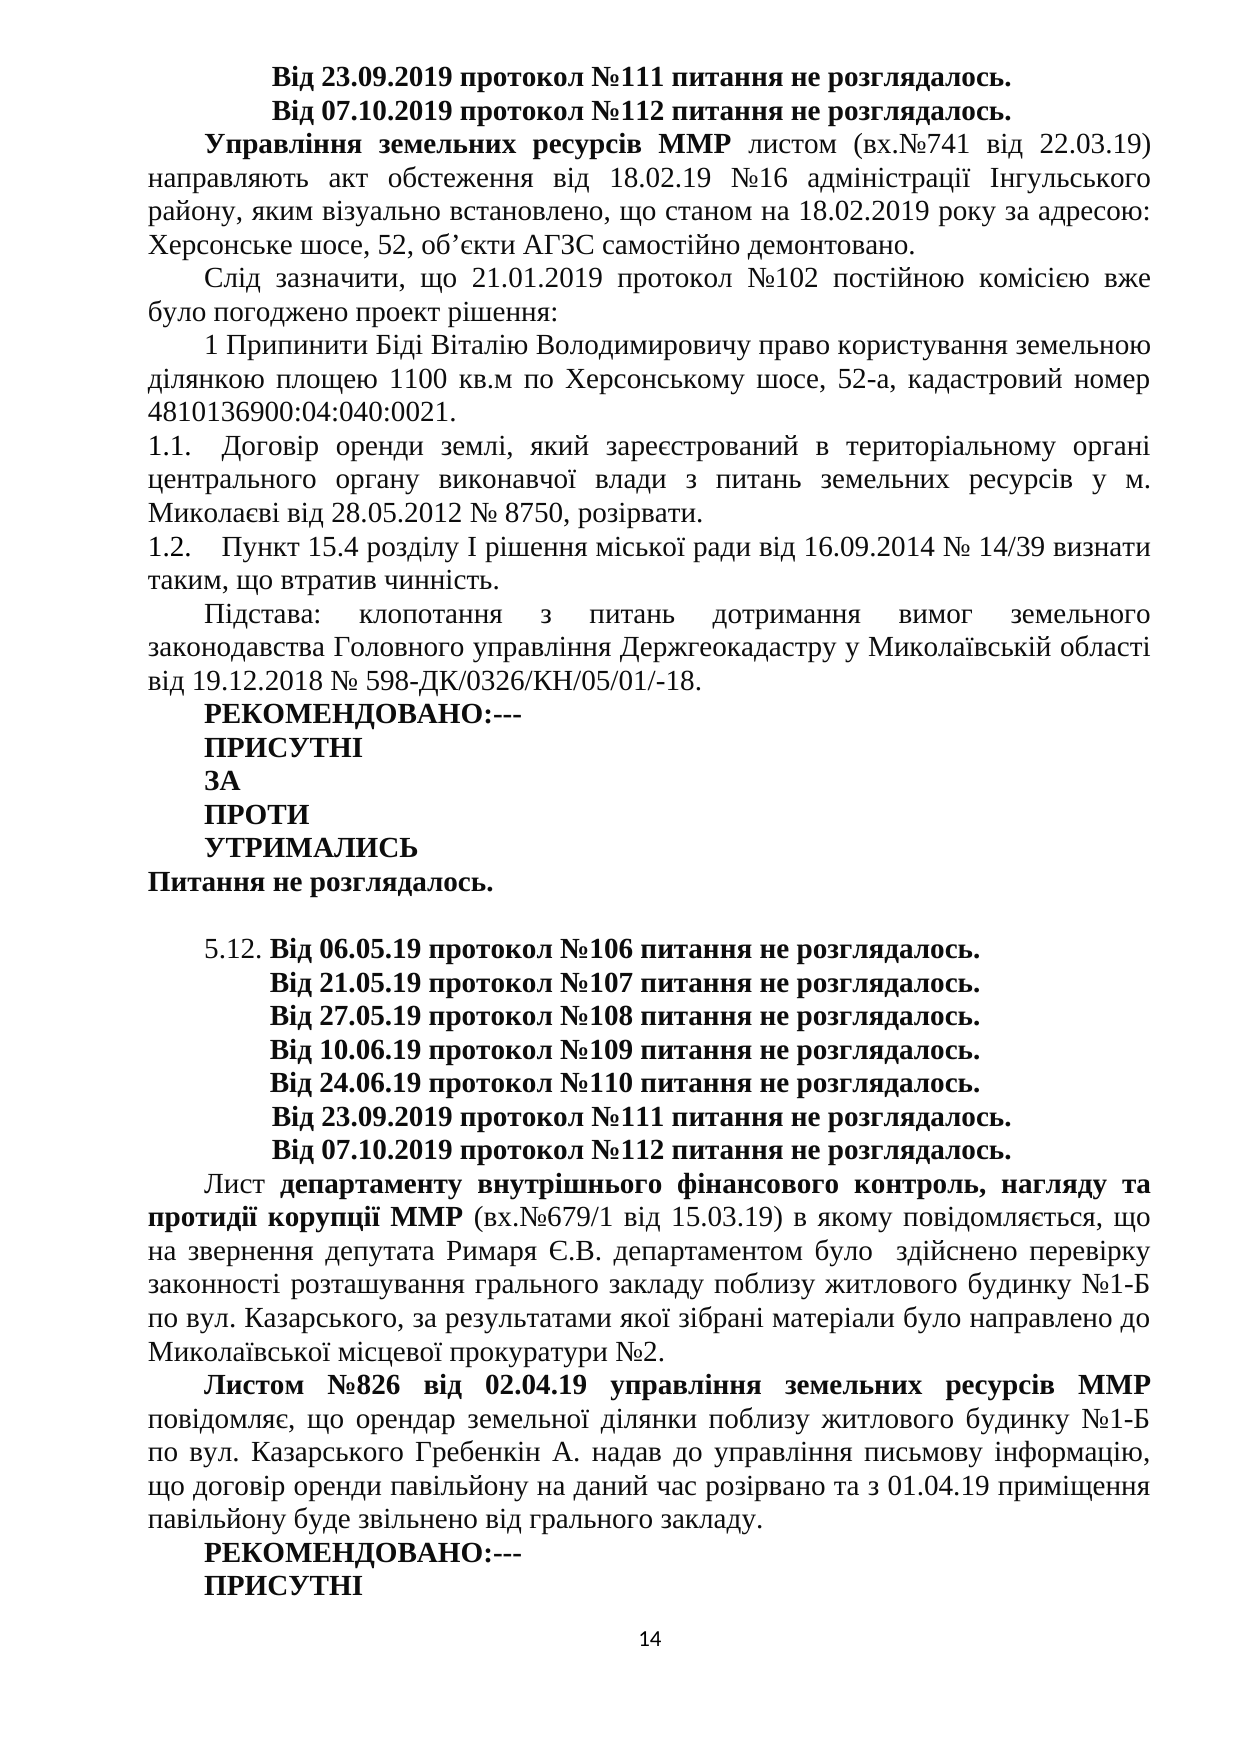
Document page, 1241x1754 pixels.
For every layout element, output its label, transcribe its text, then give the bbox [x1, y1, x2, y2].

text УТРИМАЛИСЬ [148, 831, 1152, 864]
list Пункт 15.4 розділу І рішення міської ради від 16.09.2014 № 14/39 визнати таким, що втратив чинність. [148, 529, 1152, 596]
text Підстава: клопотання з питань дотримання вимог земельного законодавства Головного управління Держгеокадастру у Миколаївській області від 19.12.2018 № 598-ДК/0326/КН/05/01/-18. [148, 596, 1152, 696]
text ПРИСУТНІ [148, 1568, 1152, 1602]
text ПРОТИ [148, 797, 1152, 831]
text Від 27.05.19 протокол №108 питання не розглядалось. [148, 998, 1152, 1032]
text Від 24.06.19 протокол №110 питання не розглядалось. [148, 1065, 1152, 1099]
text ПРИСУТНІ [148, 730, 1152, 763]
text ЗА [148, 763, 1152, 797]
text Від 07.10.2019 протокол №112 питання не розглядалось. [148, 1132, 1152, 1166]
text Від 23.09.2019 протокол №111 питання не розглядалось. [148, 59, 1152, 93]
text Від 07.10.2019 протокол №112 питання не розглядалось. [148, 93, 1152, 126]
list Договір оренди землі, який зареєстрований в територіальному органі центрального органу виконавчої влади з питань земельних ресурсів у м. Миколаєві від 28.05.2012 № 8750, розірвати. [148, 428, 1152, 529]
text 1 Припинити Біді Віталію Володимировичу право користування земельною ділянкою площею 1100 кв.м по Херсонському шосе, 52-а, кадастровий номер 4810136900:04:040:0021. [148, 327, 1152, 428]
text Від 23.09.2019 протокол №111 питання не розглядалось. [148, 1099, 1152, 1132]
text Від 10.06.19 протокол №109 питання не розглядалось. [148, 1032, 1152, 1065]
text Лист департаменту внутрішнього фінансового контроль, нагляду та протидії корупції ММР (вх.№679/1 від 15.03.19) в якому повідомляється, що на звернення депутата Римаря Є.В. департаментом було здійснено перевірку законності розташування грального закладу поблизу житлового будинку №1-Б по вул. Казарського, за результатами якої зібрані матеріали було направлено до Миколаївської місцевої прокуратури №2. [148, 1166, 1152, 1367]
text РЕКОМЕНДОВАНО:--- [148, 1535, 1152, 1568]
text Управління земельних ресурсів ММР листом (вх.№741 від 22.03.19) направляють акт обстеження від 18.02.19 №16 адміністрації Інгульського району, яким візуально встановлено, що станом на 18.02.2019 року за адресою: Херсонське шосе, 52, об’єкти АГЗС самостійно демонтовано. [148, 126, 1152, 260]
text РЕКОМЕНДОВАНО:--- [148, 696, 1152, 730]
text Слід зазначити, що 21.01.2019 протокол №102 постійною комісією вже було погоджено проект рішення: [148, 260, 1152, 327]
text Від 21.05.19 протокол №107 питання не розглядалось. [148, 965, 1152, 998]
text Листом №826 від 02.04.19 управління земельних ресурсів ММР повідомляє, що орендар земельної ділянки поблизу житлового будинку №1-Б по вул. Казарського Гребенкін А. надав до управління письмову інформацію, що договір оренди павільйону на даний час розірвано та з 01.04.19 приміщення павільйону буде звільнено від грального закладу. [148, 1367, 1152, 1535]
text Питання не розглядалось. [148, 864, 1152, 898]
text 5.12. Від 06.05.19 протокол №106 питання не розглядалось. [148, 931, 1152, 965]
